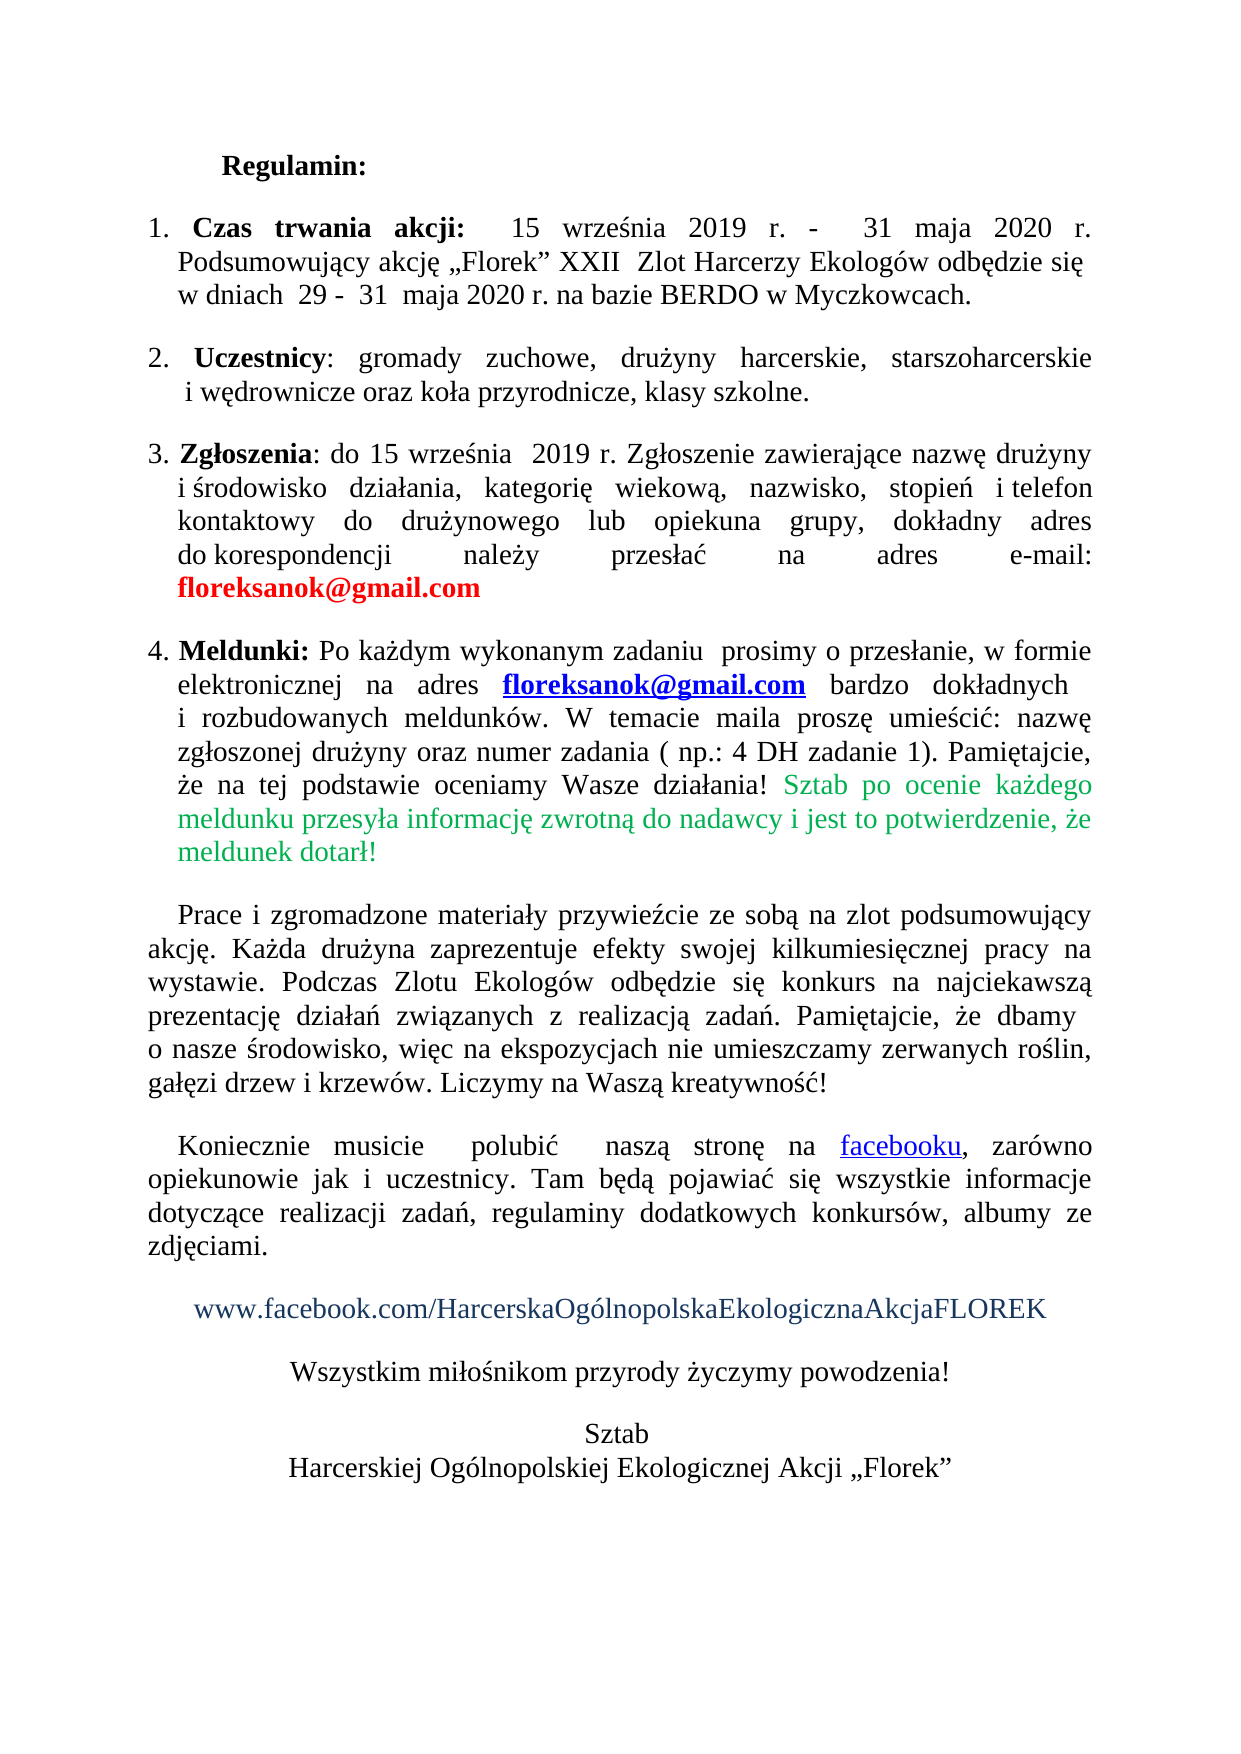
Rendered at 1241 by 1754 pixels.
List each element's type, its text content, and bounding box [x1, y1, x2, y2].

text Wszystkim miłośnikom przyrody życzymy powodzenia! [148, 1354, 1093, 1387]
text 2. Uczestnicy: gromady zuchowe, drużyny harcerskie, starszoharcerskie i wędrownicze oraz koła przyrodnicze, klasy szkolne. [148, 340, 1093, 407]
text 1. Czas trwania akcji: 15 września 2019 r. - 31 maja 2020 r. Podsumowujący akcję „Florek” XXII Zlot Harcerzy Ekologów odbędzie się w dniach 29 - 31 maja 2020 r. na bazie BERDO w Myczkowcach. [148, 210, 1093, 311]
text 3. Zgłoszenia: do 15 września 2019 r. Zgłoszenie zawierające nazwę drużyny i środowisko działania, kategorię wiekową, nazwisko, stopień i telefon kontaktowy do drużynowego lub opiekuna grupy, dokładny adres do korespondencji należy przesłać na adres e-mail: floreksanok@gmail.com [148, 436, 1093, 604]
text 4. Meldunki: Po każdym wykonanym zadaniu prosimy o przesłanie, w formie elektronicznej na adres floreksanok@gmail.com bardzo dokładnych i rozbudowanych meldunków. W temacie maila proszę umieścić: nazwę zgłoszonej drużyny oraz numer zadania ( np.: 4 DH zadanie 1). Pamiętajcie, że na tej podstawie oceniamy Wasze działania! Sztab po ocenie każdego meldunku przesyła informację zwrotną do nadawcy i jest to potwierdzenie, że meldunek dotarł! [148, 633, 1093, 868]
text Koniecznie musicie polubić naszą stronę na facebooku, zarówno opiekunowie jak i uczestnicy. Tam będą pojawiać się wszystkie informacje dotyczące realizacji zadań, regulaminy dodatkowych konkursów, albumy ze zdjęciami. [148, 1128, 1093, 1262]
text www.facebook.com/HarcerskaOgólnopolskaEkologicznaAkcjaFLOREK [148, 1291, 1093, 1324]
text Regulamin: [148, 148, 1093, 181]
text Prace i zgromadzone materiały przywieźcie ze sobą na zlot podsumowujący akcję. Każda drużyna zaprezentuje efekty swojej kilkumiesięcznej pracy na wystawie. Podczas Zlotu Ekologów odbędzie się konkurs na najciekawszą prezentację działań związanych z realizacją zadań. Pamiętajcie, że dbamy o nasze środowisko, więc na ekspozycjach nie umieszczamy zerwanych roślin, gałęzi drzew i krzewów. Liczymy na Waszą kreatywność! [148, 897, 1093, 1098]
text Sztab Harcerskiej Ogólnopolskiej Ekologicznej Akcji „Florek” [148, 1416, 1093, 1483]
